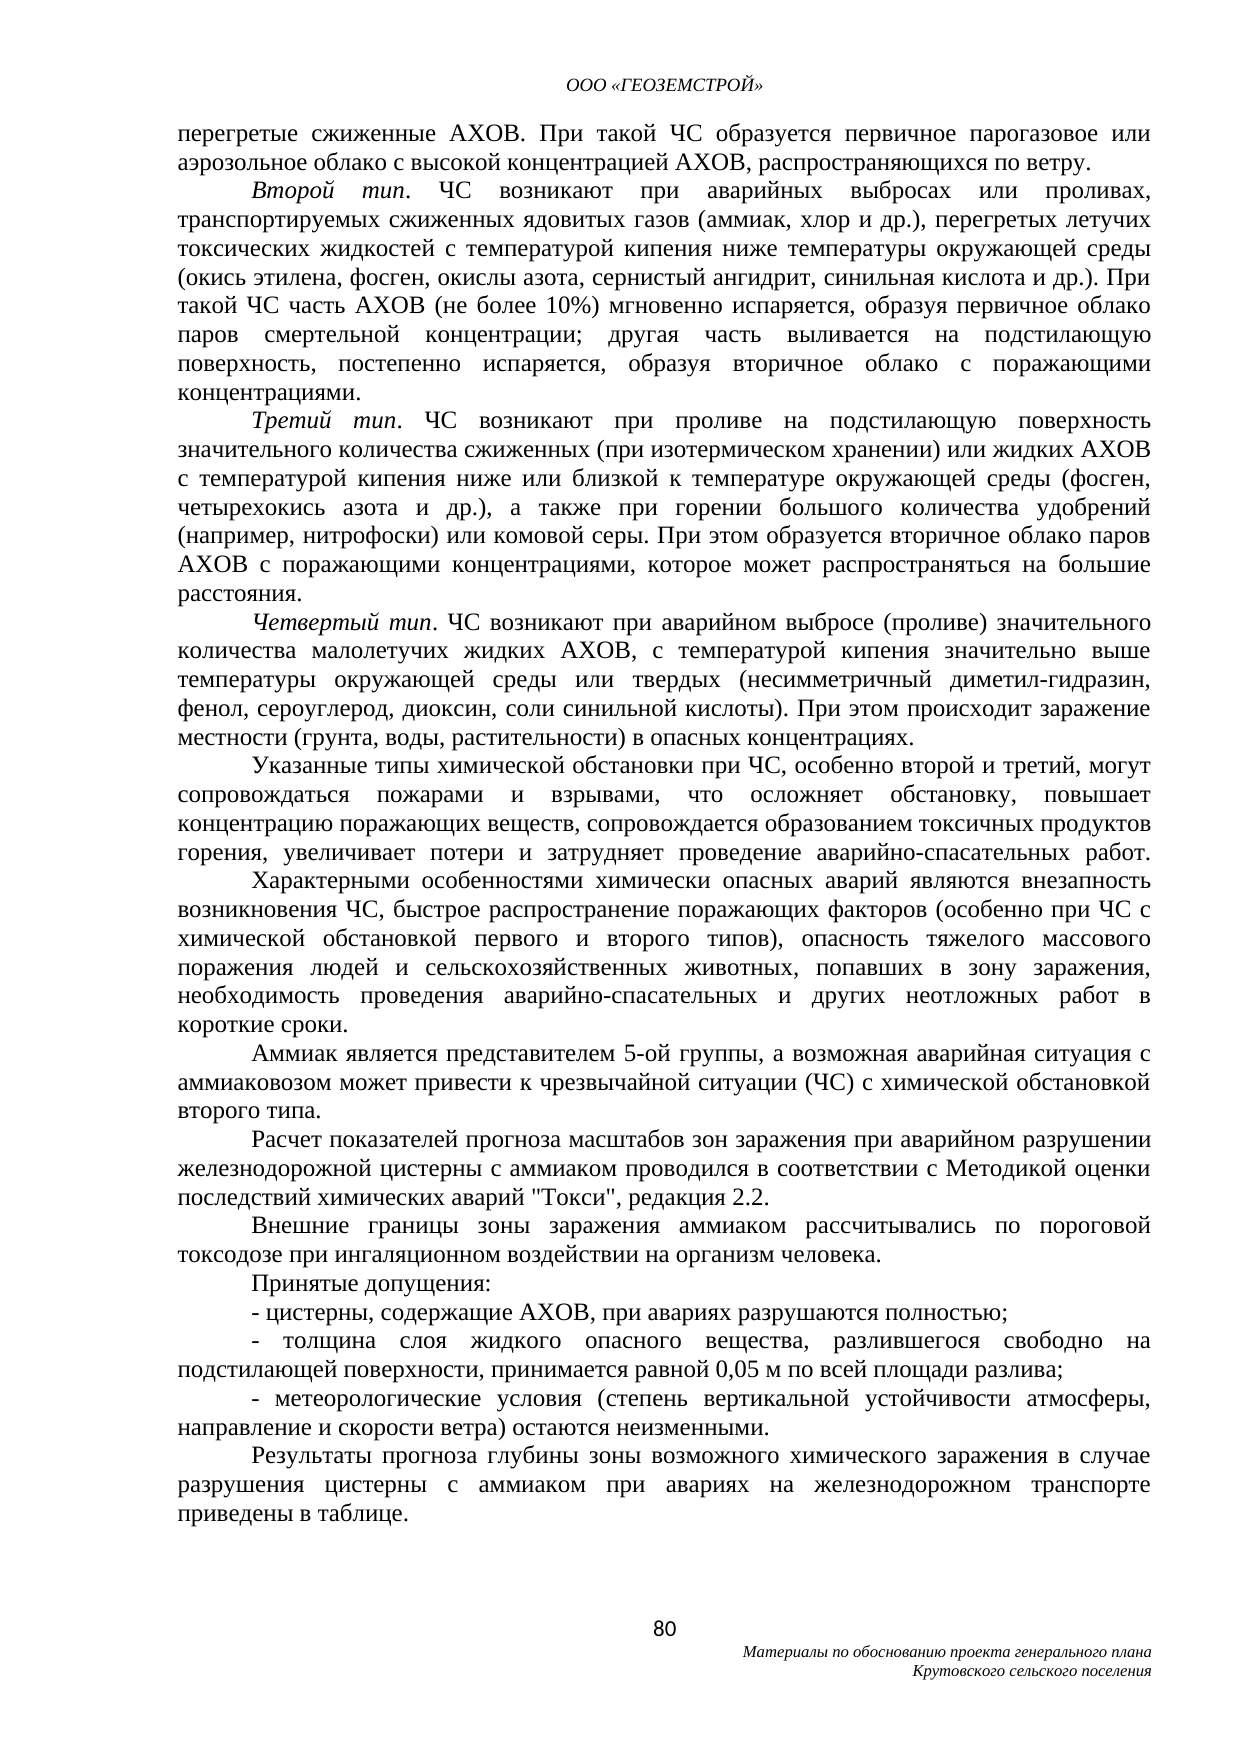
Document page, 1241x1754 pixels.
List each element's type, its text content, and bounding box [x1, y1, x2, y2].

text Принятые допущения: [177, 1268, 1152, 1297]
text - метеорологические условия (степень вертикальной устойчивости атмосферы, направление и скорости ветра) остаются неизменными. [177, 1383, 1152, 1441]
text Результаты прогноза глубины зоны возможного химического заражения в случае разрушения цистерны с аммиаком при авариях на железнодорожном транспорте приведены в таблице. [177, 1441, 1152, 1527]
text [177, 118, 1152, 176]
text Третий тип. ЧС возникают при проливе на подстилающую поверхность значительного количества сжиженных (при изотермическом хранении) или жидких АХОВ с температурой кипения ниже или близкой к температуре окружающей среды (фосген, четырехокись азота и др.), а также при горении большого количества удобрений (например, нитрофоски) или комовой серы. При этом образуется вторичное облако паров АХОВ с поражающими концентрациями, которое может распространяться на большие расстояния. [177, 406, 1152, 607]
text Второй тип. ЧС возникают при аварийных выбросах или проливах, транспортируемых сжиженных ядовитых газов (аммиак, хлор и др.), перегретых летучих токсических жидкостей с температурой кипения ниже температуры окружающей среды (окись этилена, фосген, окислы азота, сернистый ангидрит, синильная кислота и др.). При такой ЧС часть АХОВ (не более 10%) мгновенно испаряется, образуя первичное облако паров смертельной концентрации; другая часть выливается на подстилающую поверхность, постепенно испаряется, образуя вторичное облако с поражающими концентрациями. [177, 176, 1152, 406]
text Четвертый тип. ЧС возникают при аварийном выбросе (проливе) значительного количества малолетучих жидких АХОВ, с температурой кипения значительно выше температуры окружающей среды или твердых (несимметричный диметил-гидразин, фенол, сероуглерод, диоксин, соли синильной кислоты). При этом происходит заражение местности (грунта, воды, растительности) в опасных концентрациях. [177, 607, 1152, 751]
text - цистерны, содержащие АХОВ, при авариях разрушаются полностью; [177, 1297, 1152, 1326]
text - толщина слоя жидкого опасного вещества, разлившегося свободно на подстилающей поверхности, принимается равной по всей площади разлива; [177, 1326, 1152, 1383]
text Указанные типы химической обстановки при ЧС, особенно второй и третий, могут сопровождаться пожарами и взрывами, что осложняет обстановку, повышает концентрацию поражающих веществ, сопровождается образованием токсичных продуктов горения, увеличивает потери и затрудняет проведение аварийно-спасательных работ. Характерными особенностями химически опасных аварий являются внезапность возникновения ЧС, быстрое распространение поражающих факторов (особенно при ЧС с химической обстановкой первого и второго типов), опасность тяжелого массового поражения людей и сельскохозяйственных животных, попавших в зону заражения, необходимость проведения аварийно-спасательных и других неотложных работ в короткие сроки. Аммиак является представителем 5-ой группы, а возможная аварийная ситуация с аммиаковозом может привести к чрезвычайной ситуации (ЧС) с химической обстановкой второго типа. Расчет показателей прогноза масштабов зон заражения при аварийном разрушении железнодорожной цистерны с аммиаком проводился в соответствии с Методикой оценки последствий химических аварий "Токси", редакция 2.2. Внешние границы зоны заражения аммиаком рассчитывались по пороговой токсодозе при ингаляционном воздействии на организм человека. [177, 751, 1152, 1268]
